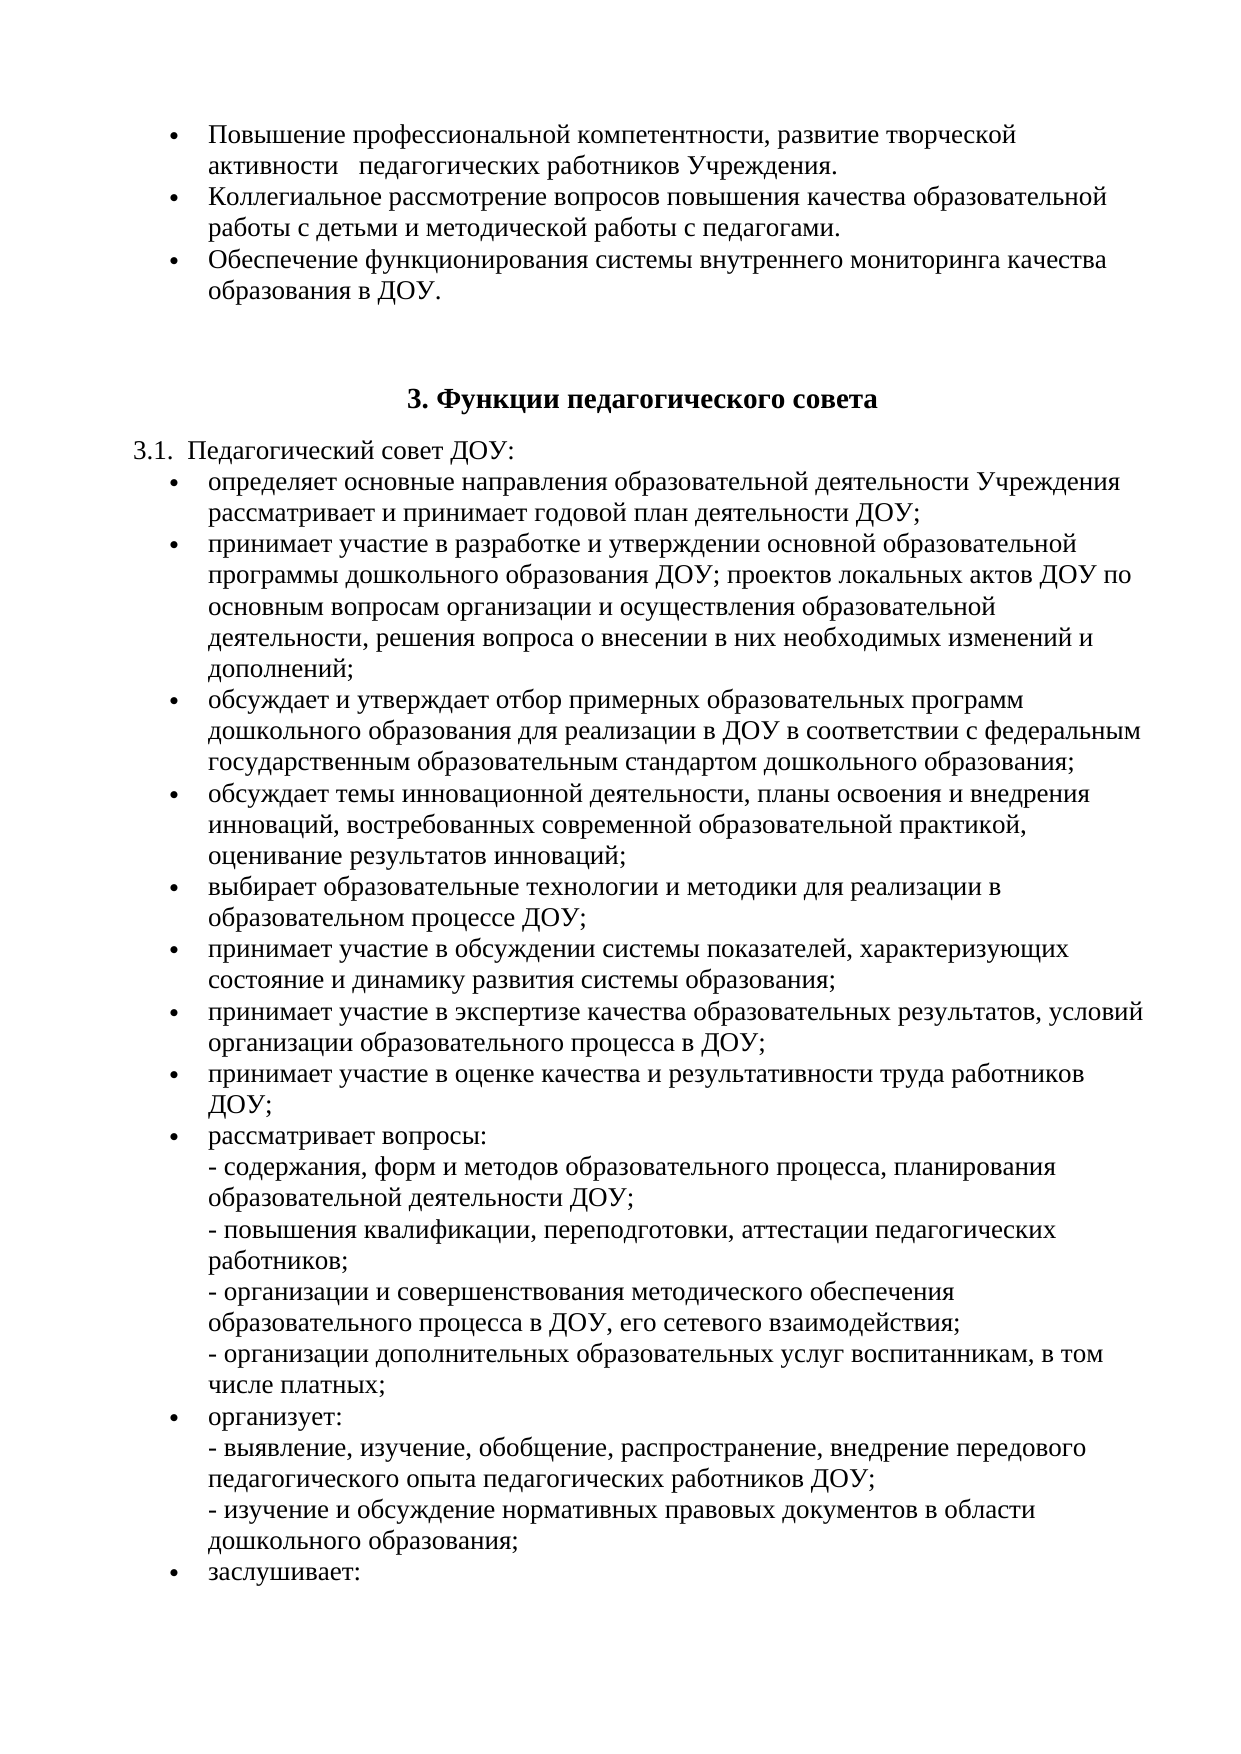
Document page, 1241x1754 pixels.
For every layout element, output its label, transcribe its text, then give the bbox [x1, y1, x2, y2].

text 3.1. Педагогический совет ДОУ: [133, 434, 1152, 465]
list определяет основные направления образовательной деятельности Учреждения [170, 465, 1152, 496]
text - содержания, форм и методов образовательного процесса, планирования образовательной деятельности ДОУ; [208, 1150, 1152, 1213]
text - изучение и обсуждение нормативных правовых документов в области дошкольного образования; [208, 1493, 1152, 1555]
list Коллегиальное рассмотрение вопросов повышения качества образовательной работы с детьми и методической работы с педагогами. [170, 180, 1152, 243]
list Повышение профессиональной компетентности, развитие творческой активности педагогических работников Учреждения. [170, 118, 1152, 180]
text - организации дополнительных образовательных услуг воспитанникам, в том числе платных; [208, 1337, 1152, 1399]
list организует: [170, 1399, 1152, 1431]
text - организации и совершенствования методического обеспечения образовательного процесса в ДОУ, его сетевого взаимодействия; [208, 1275, 1152, 1337]
text - повышения квалификации, переподготовки, аттестации педагогических работников; [208, 1213, 1152, 1275]
list обсуждает темы инновационной деятельности, планы освоения и внедрения инноваций, востребованных современной образовательной практикой, оценивание результатов инноваций; [170, 777, 1152, 870]
list принимает участие в обсуждении системы показателей, характеризующих состояние и динамику развития системы образования; [170, 932, 1152, 995]
list принимает участие в экспертизе качества образовательных результатов, условий организации образовательного процесса в ДОУ; [170, 995, 1152, 1057]
list обсуждает и утверждает отбор примерных образовательных программ дошкольного образования для реализации в ДОУ в соответствии с федеральным государственным образовательным стандартом дошкольного образования; [170, 683, 1152, 777]
list заслушивает: [170, 1555, 1152, 1586]
list принимает участие в разработке и утверждении основной образовательной программы дошкольного образования ДОУ; проектов локальных актов ДОУ по основным вопросам организации и осуществления образовательной деятельности, решения вопроса о внесении в них необходимых изменений и дополнений; [170, 527, 1152, 683]
text 3. Функции педагогического совета [133, 381, 1152, 415]
text рассматривает и принимает годовой план деятельности ДОУ; [208, 496, 1152, 527]
text - выявление, изучение, обобщение, распространение, внедрение передового педагогического опыта педагогических работников ДОУ; [208, 1431, 1152, 1493]
list выбирает образовательные технологии и методики для реализации в образовательном процессе ДОУ; [170, 870, 1152, 932]
list принимает участие в оценке качества и результативности труда работников ДОУ; [170, 1057, 1152, 1119]
list рассматривает вопросы: [170, 1119, 1152, 1150]
list Обеспечение функционирования системы внутреннего мониторинга качества образования в ДОУ. [170, 243, 1152, 305]
